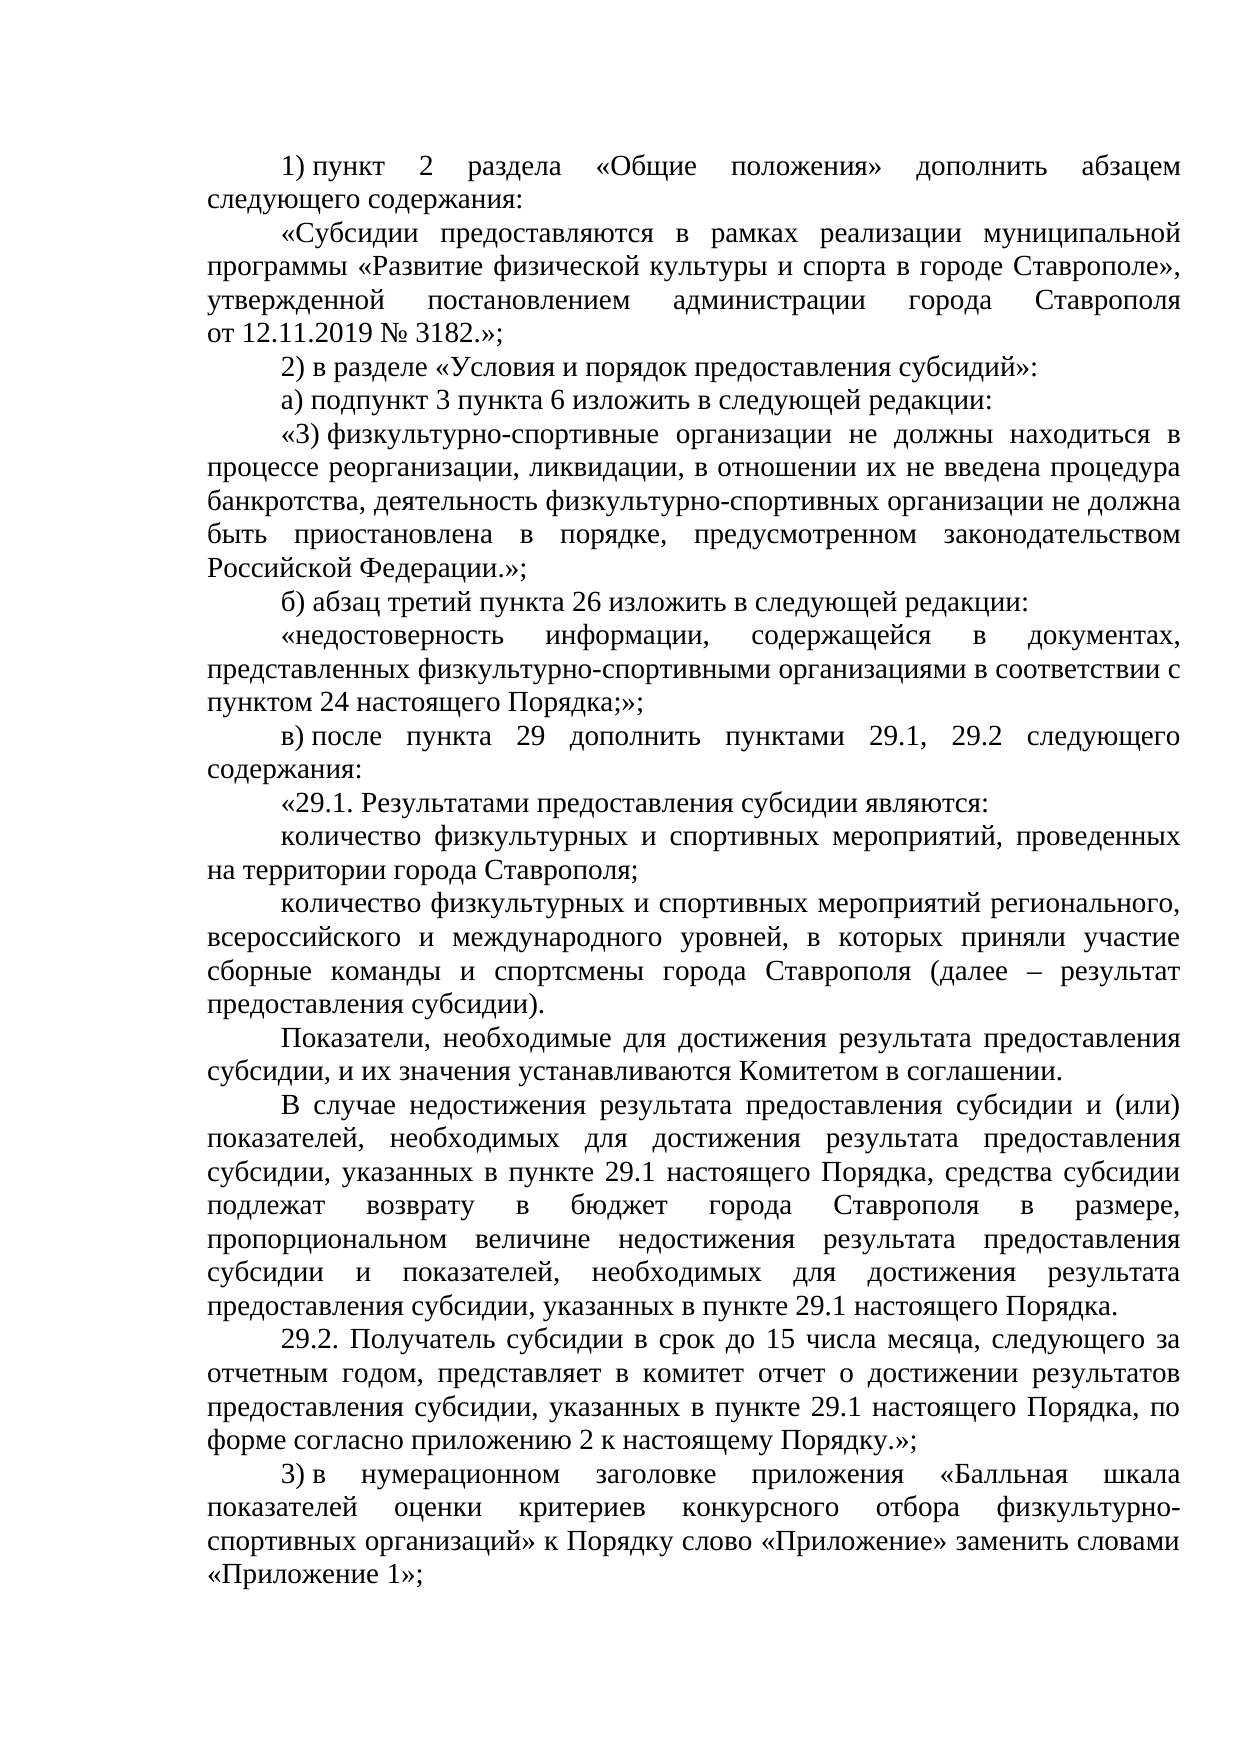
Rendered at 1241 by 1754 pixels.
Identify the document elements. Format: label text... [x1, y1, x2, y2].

text В случае недостижения результата предоставления субсидии и (или) показателей, необходимых для достижения результата предоставления субсидии, указанных в пункте 29.1 настоящего Порядка, средства субсидии подлежат возврату в бюджет города Ставрополя в размере, пропорциональном величине недостижения результата предоставления субсидии и показателей, необходимых для достижения результата предоставления субсидии, указанных в пункте 29.1 настоящего Порядка. [207, 1087, 1181, 1322]
text 2) в разделе «Условия и порядок предоставления субсидий»: [207, 349, 1181, 382]
text «недостоверность информации, содержащейся в документах, представленных физкультурно-спортивными организациями в соответствии с пунктом 24 настоящего Порядка;»; [207, 617, 1181, 718]
text «29.1. Результатами предоставления субсидии являются: [207, 785, 1181, 818]
text «Субсидии предоставляются в рамках реализации муниципальной программы «Развитие физической культуры и спорта в городе Ставрополе», утвержденной постановлением администрации города Ставрополя от 12.11.2019 № 3182.»; [207, 215, 1181, 349]
text количество физкультурных и спортивных мероприятий, проведенных на территории города Ставрополя; [207, 818, 1181, 886]
text «3) физкультурно-спортивные организации не должны находиться в процессе реорганизации, ликвидации, в отношении их не введена процедура банкротства, деятельность физкультурно-спортивных организации не должна быть приостановлена в порядке, предусмотренном законодательством Российской Федерации.»; [207, 416, 1181, 584]
text а) подпункт 3 пункта 6 изложить в следующей редакции: [207, 382, 1181, 416]
text количество физкультурных и спортивных мероприятий регионального, всероссийского и международного уровней, в которых приняли участие сборные команды и спортсмены города Ставрополя (далее – результат предоставления субсидии). [207, 886, 1181, 1020]
text 1) пункт 2 раздела «Общие положения» дополнить абзацем следующего содержания: [207, 148, 1181, 215]
text в) после пункта 29 дополнить пунктами 29.1, 29.2 следующего содержания: [207, 718, 1181, 785]
text Показатели, необходимые для достижения результата предоставления субсидии, и их значения устанавливаются Комитетом в соглашении. [207, 1020, 1181, 1087]
text б) абзац третий пункта 26 изложить в следующей редакции: [207, 584, 1181, 617]
text 3) в нумерационном заголовке приложения «Балльная шкала показателей оценки критериев конкурсного отбора физкультурно-спортивных организаций» к Порядку слово «Приложение» заменить словами «Приложение 1»; [207, 1456, 1181, 1590]
text 29.2. Получатель субсидии в срок до 15 числа месяца, следующего за отчетным годом, представляет в комитет отчет о достижении результатов предоставления субсидии, указанных в пункте 29.1 настоящего Порядка, по форме согласно приложению 2 к настоящему Порядку.»; [207, 1322, 1181, 1456]
